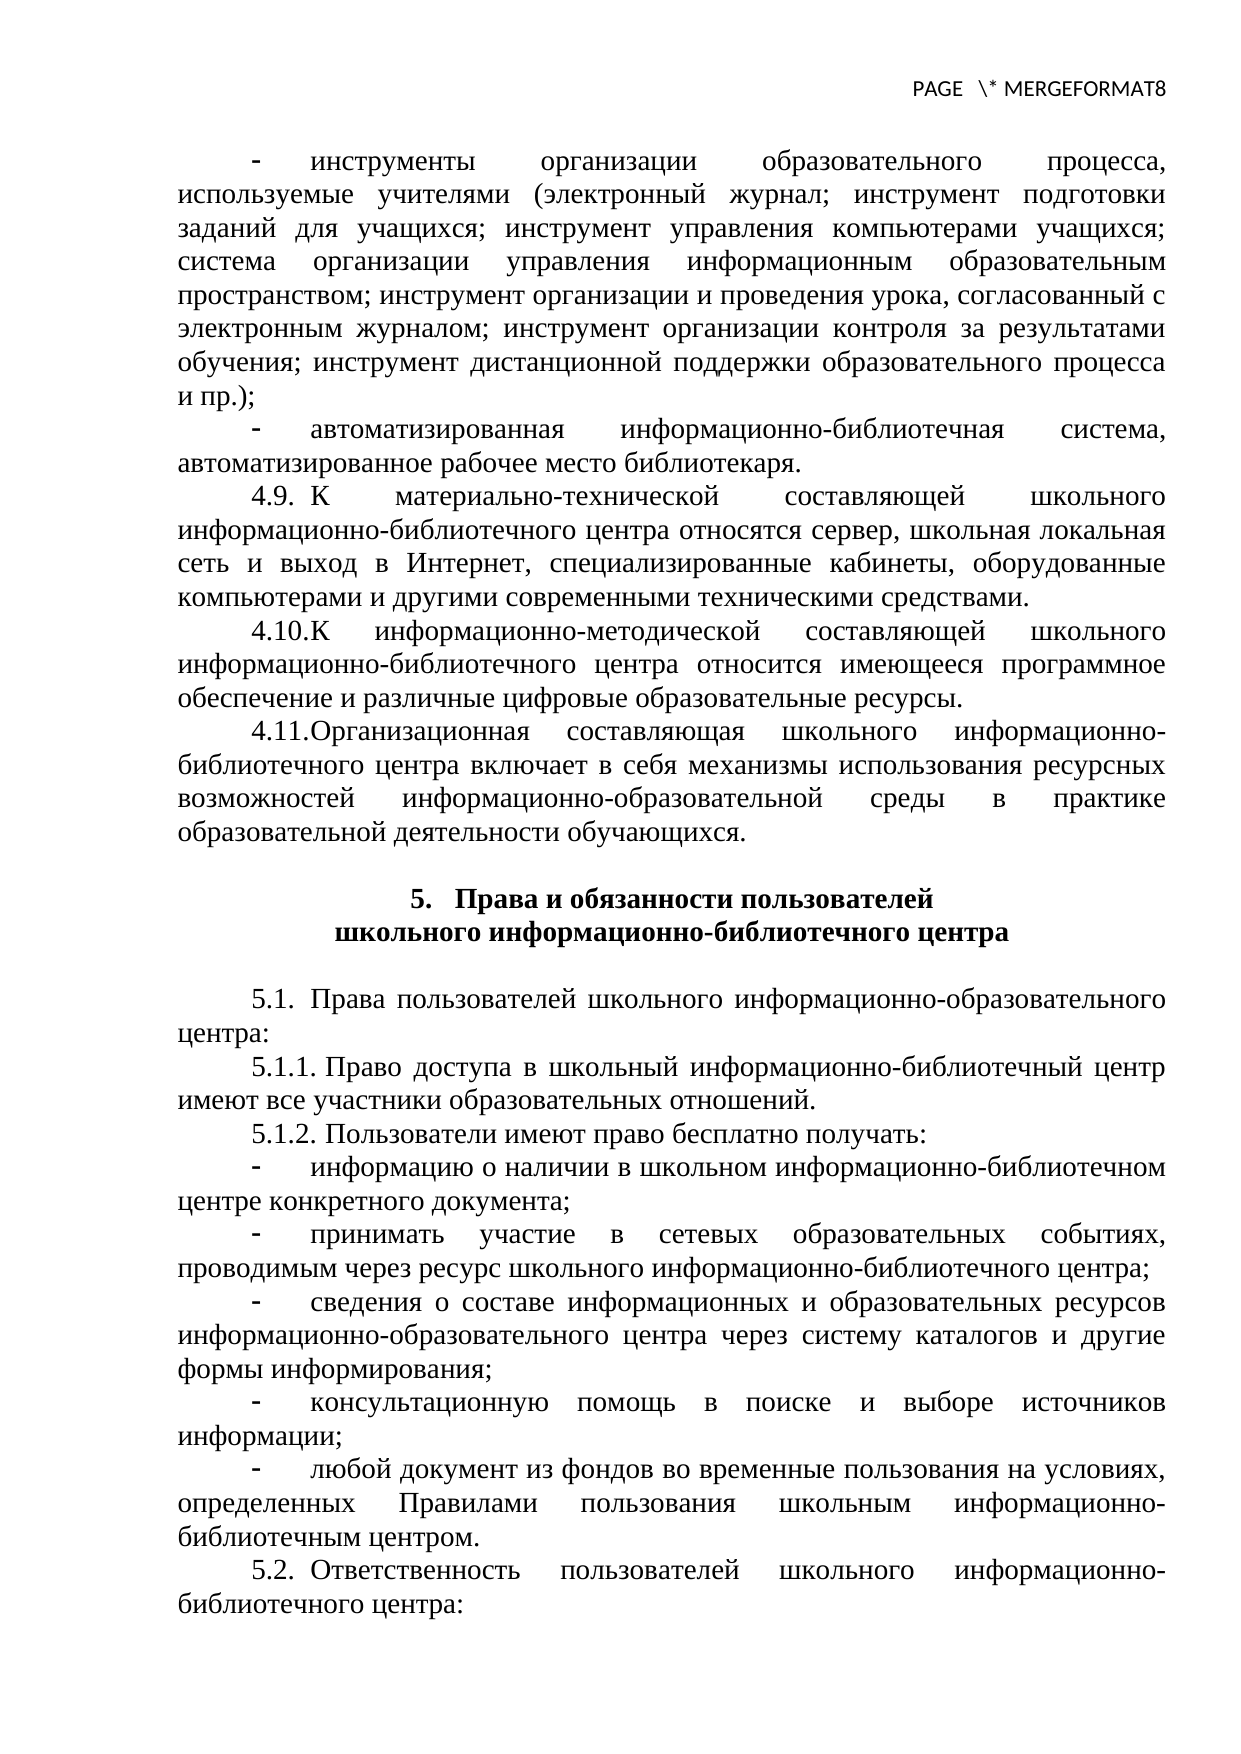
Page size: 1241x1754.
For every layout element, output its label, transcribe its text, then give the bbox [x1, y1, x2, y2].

list Ответственность пользователей школьного информационно-библиотечного центра: [177, 1552, 1167, 1619]
list принимать участие в сетевых образовательных событиях, проводимым через ресурс школьного информационно-библиотечного центра; [177, 1216, 1167, 1284]
list Права пользователей школьного информационно-образовательного центра: [177, 982, 1167, 1049]
list К материально-технической составляющей школьного информационно-библиотечного центра относятся сервер, школьная локальная сеть и выход в Интернет, специализированные кабинеты, оборудованные компьютерами и другими современными техническими средствами. [177, 478, 1167, 613]
list любой документ из фондов во временные пользования на условиях, определенных Правилами пользования школьным информационно-библиотечным центром. [177, 1452, 1167, 1552]
text школьного информационно-библиотечного центра [177, 914, 1167, 948]
list К информационно-методической составляющей школьного информационно-библиотечного центра относится имеющееся программное обеспечение и различные цифровые образовательные ресурсы. [177, 613, 1167, 713]
list автоматизированная информационно-библиотечная система, автоматизированное рабочее место библиотекаря. [177, 411, 1167, 478]
list Права и обязанности пользователей [177, 881, 1167, 914]
list Право доступа в школьный информационно-библиотечный центр имеют все участники образовательных отношений. [177, 1049, 1167, 1116]
list инструменты организации образовательного процесса, используемые учителями (электронный журнал; инструмент подготовки заданий для учащихся; инструмент управления компьютерами учащихся; система организации управления информационным образовательным пространством; инструмент организации и проведения урока, согласованный с электронным журналом; инструмент организации контроля за результатами обучения; инструмент дистанционной поддержки образовательного процесса и пр.); [177, 143, 1167, 411]
list Организационная составляющая школьного информационно-библиотечного центра включает в себя механизмы использования ресурсных возможностей информационно-образовательной среды в практике образовательной деятельности обучающихся. [177, 713, 1167, 847]
list информацию о наличии в школьном информационно-библиотечном центре конкретного документа; [177, 1149, 1167, 1216]
list консультационную помощь в поиске и выборе источников информации; [177, 1384, 1167, 1452]
list Пользователи имеют право бесплатно получать: [177, 1116, 1167, 1149]
list сведения о составе информационных и образовательных ресурсов информационно-образовательного центра через систему каталогов и другие формы информирования; [177, 1284, 1167, 1384]
